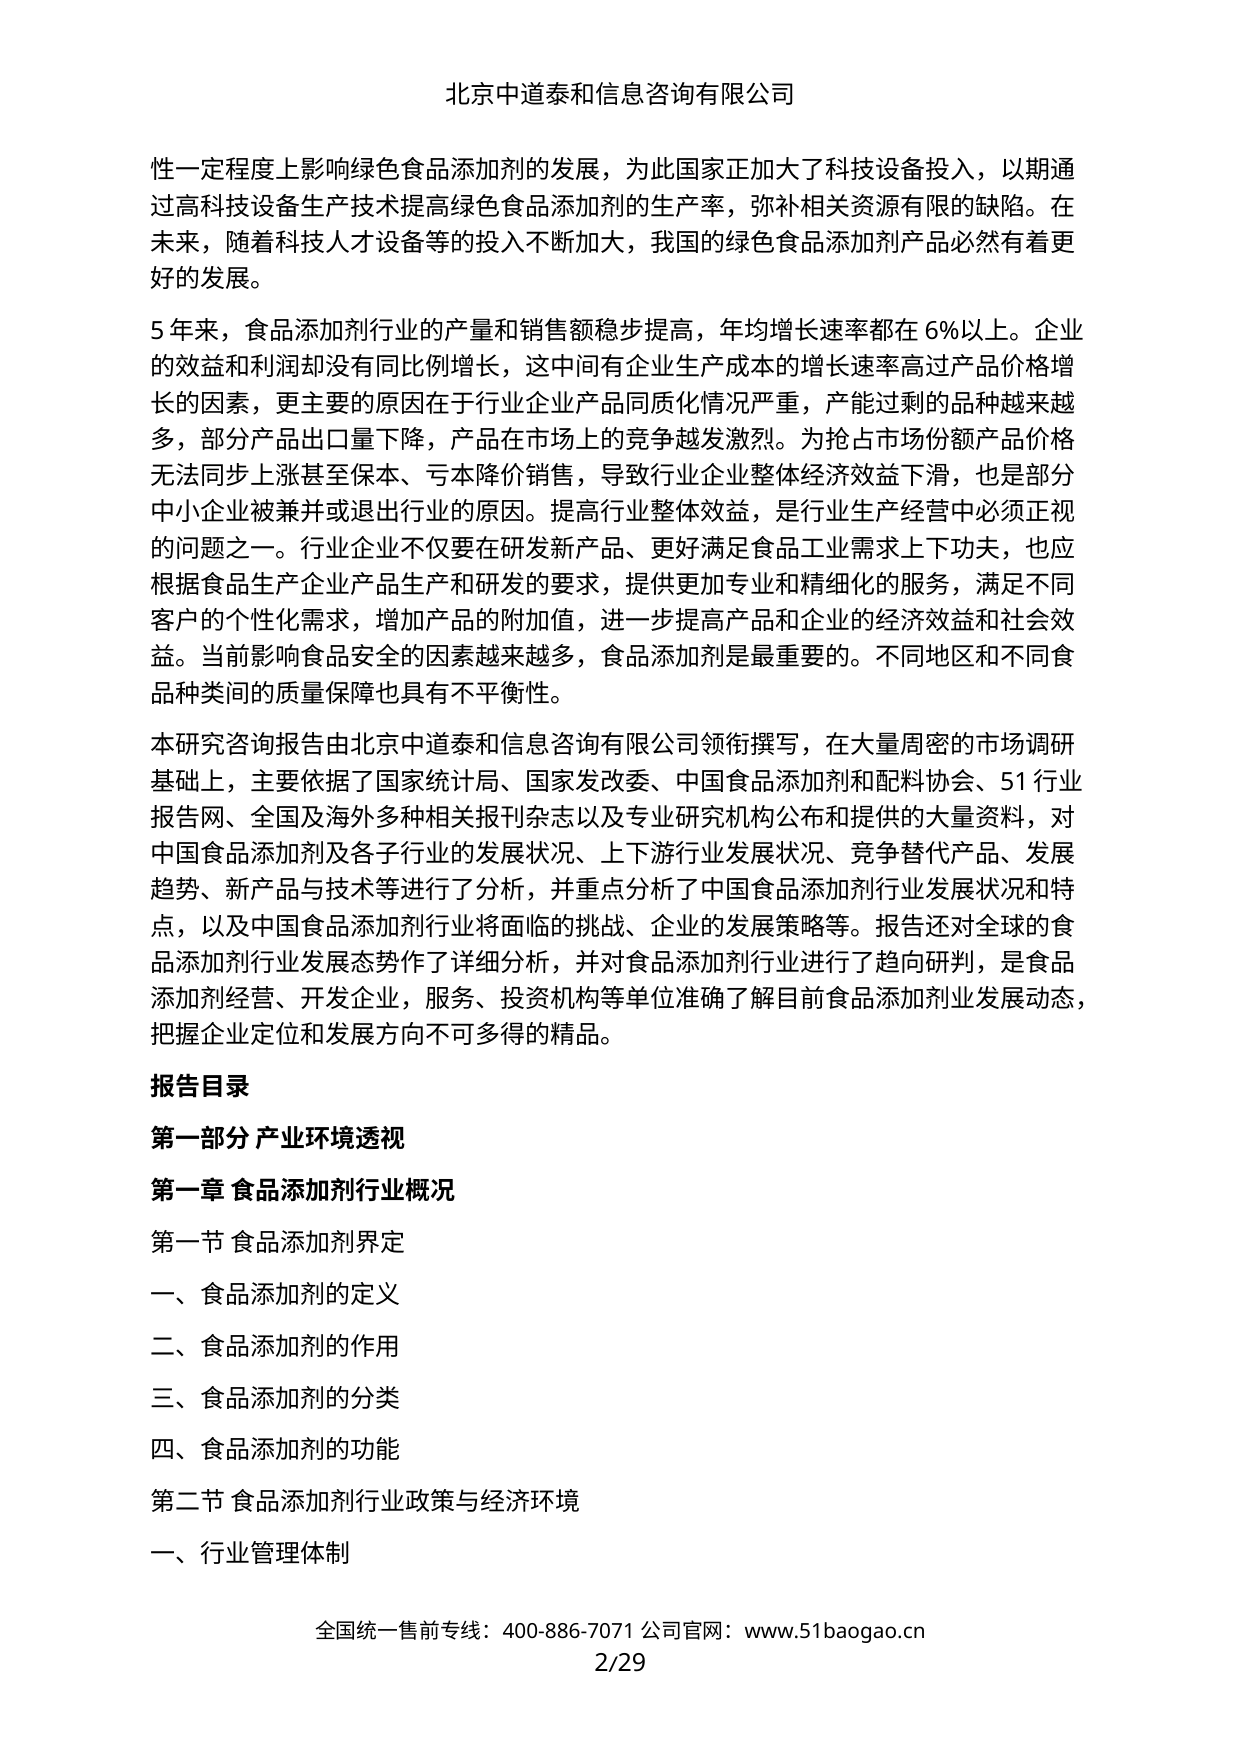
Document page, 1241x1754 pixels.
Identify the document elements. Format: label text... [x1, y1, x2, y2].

text 5年来，食品添加剂行业的产量和销售额稳步提高，年均增长速率都在6%以上。企业的效益和利润却没有同比例增长，这中间有企业生产成本的增长速率高过产品价格增长的因素，更主要的原因在于行业企业产品同质化情况严重，产能过剩的品种越来越多，部分产品出口量下降，产品在市场上的竞争越发激烈。为抢占市场份额产品价格无法同步上涨甚至保本、亏本降价销售，导致行业企业整体经济效益下滑，也是部分中小企业被兼并或退出行业的原因。提高行业整体效益，是行业生产经营中必须正视的问题之一。行业企业不仅要在研发新产品、更好满足食品工业需求上下功夫，也应根据食品生产企业产品生产和研发的要求，提供更加专业和精细化的服务，满足不同客户的个性化需求，增加产品的附加值，进一步提高产品和企业的经济效益和社会效益。当前影响食品安全的因素越来越多，食品添加剂是最重要的。不同地区和不同食品种类间的质量保障也具有不平衡性。 [150, 311, 1090, 709]
text 二、食品添加剂的作用 [150, 1326, 1090, 1362]
text 四、食品添加剂的功能 [150, 1430, 1090, 1466]
text 第一章 食品添加剂行业概况 [150, 1171, 1090, 1207]
text 第一部分 产业环境透视 [150, 1119, 1090, 1155]
text 三、食品添加剂的分类 [150, 1378, 1090, 1414]
text 本研究咨询报告由北京中道泰和信息咨询有限公司领衔撰写，在大量周密的市场调研基础上，主要依据了国家统计局、国家发改委、中国食品添加剂和配料协会、51行业报告网、全国及海外多种相关报刊杂志以及专业研究机构公布和提供的大量资料，对中国食品添加剂及各子行业的发展状况、上下游行业发展状况、竞争替代产品、发展趋势、新产品与技术等进行了分析，并重点分析了中国食品添加剂行业发展状况和特点，以及中国食品添加剂行业将面临的挑战、企业的发展策略等。报告还对全球的食品添加剂行业发展态势作了详细分析，并对食品添加剂行业进行了趋向研判，是食品添加剂经营、开发企业，服务、投资机构等单位准确了解目前食品添加剂业发展动态，把握企业定位和发展方向不可多得的精品。 [150, 725, 1090, 1051]
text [150, 150, 1090, 295]
text 报告目录 [150, 1067, 1090, 1103]
text 一、食品添加剂的定义 [150, 1274, 1090, 1311]
text 第一节 食品添加剂界定 [150, 1222, 1090, 1259]
text 第二节 食品添加剂行业政策与经济环境 [150, 1482, 1090, 1518]
text 一、行业管理体制 [150, 1534, 1090, 1570]
